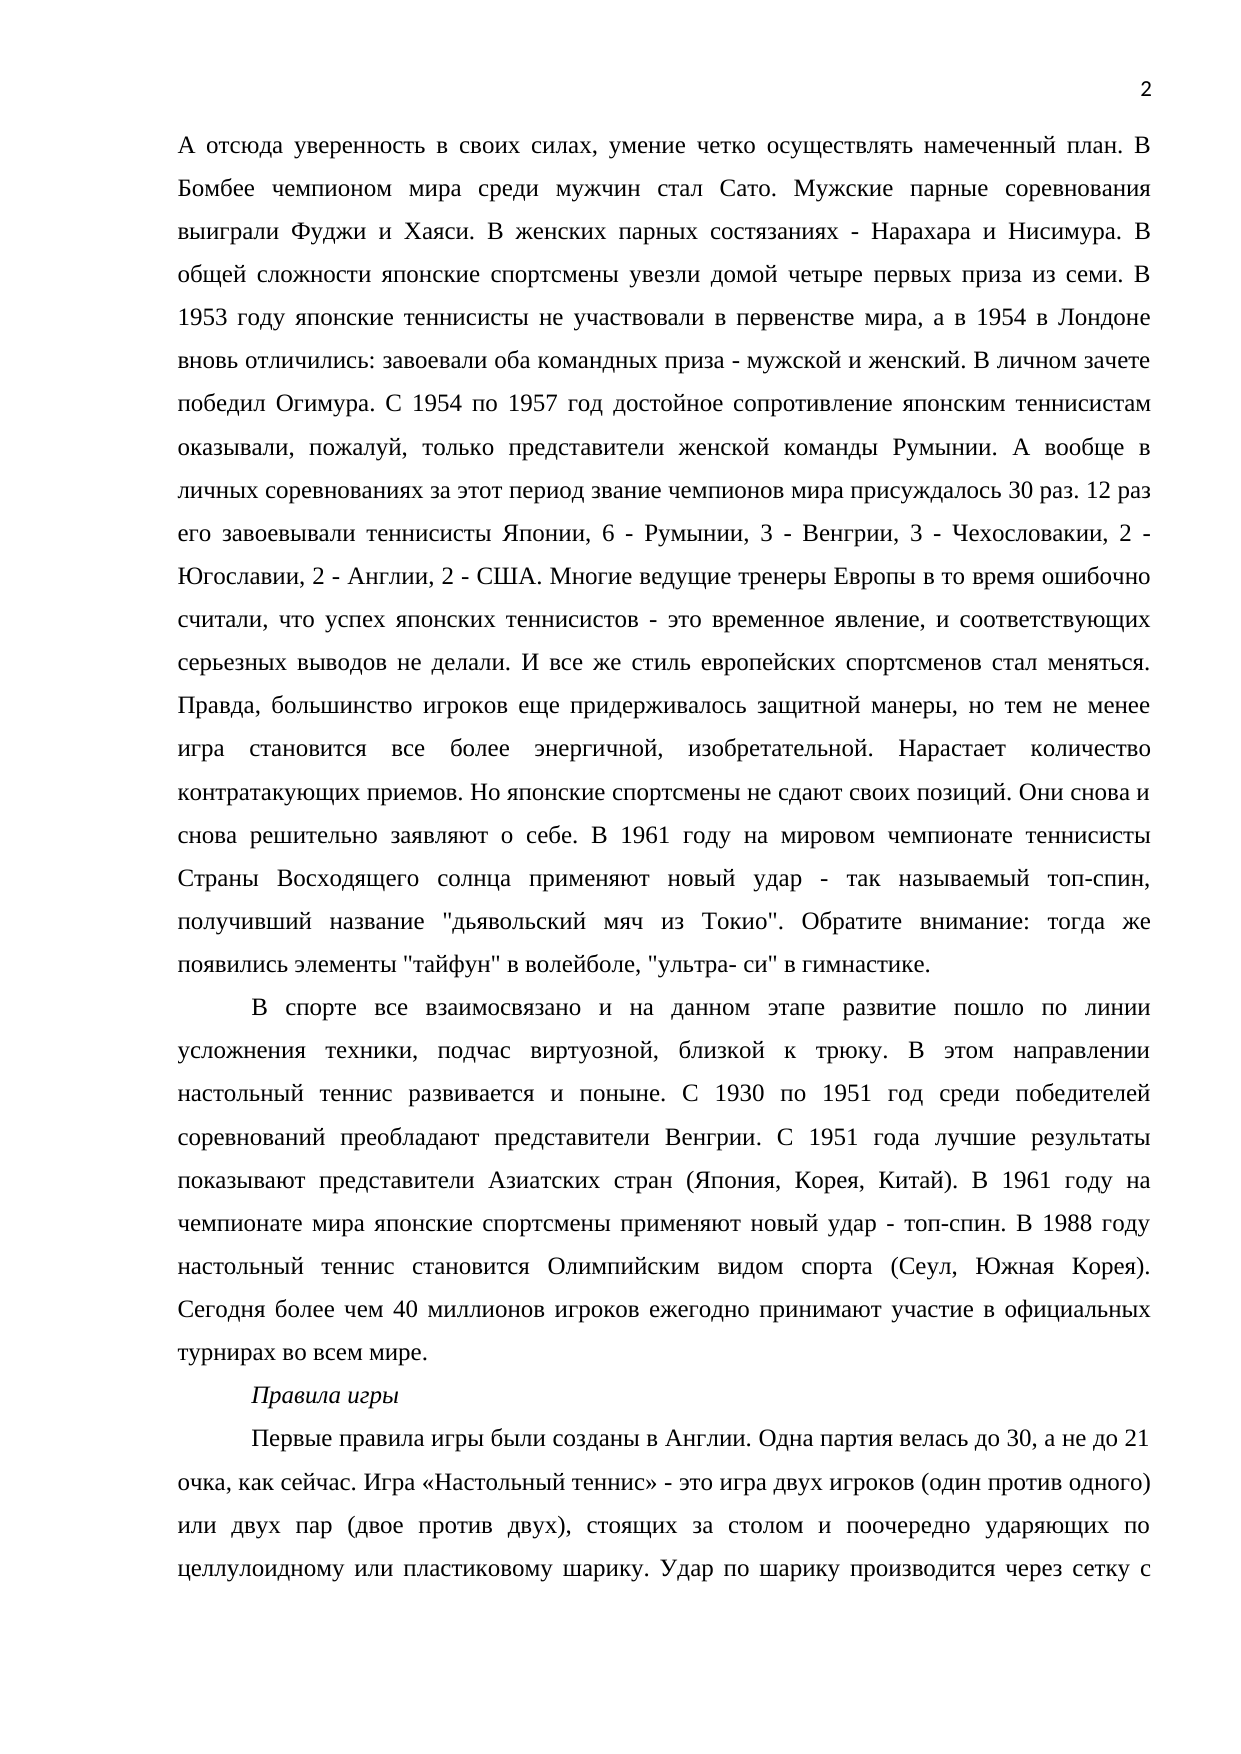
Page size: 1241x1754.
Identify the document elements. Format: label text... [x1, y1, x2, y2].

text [177, 1423, 1152, 1582]
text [177, 130, 1152, 978]
text Правила игры [177, 1380, 1152, 1409]
text В спорте все взаимосвязано и на данном этапе развитие пошло по линии усложнения техники, подчас виртуозной, близкой к трюку. В этом направлении настольный теннис развивается и поныне. С 1930 по 1951 год среди победителей соревнований преобладают представители Венгрии. С 1951 года лучшие результаты показывают представители Азиатских стран (Япония, Корея, Китай). В 1961 году на чемпионате мира японские спортсмены применяют новый удар - топ-спин. В 1988 году настольный теннис становится Олимпийским видом спорта (Сеул, Южная Корея). Сегодня более чем 40 миллионов игроков ежегодно принимают участие в официальных турнирах во всем мире. [177, 992, 1152, 1366]
